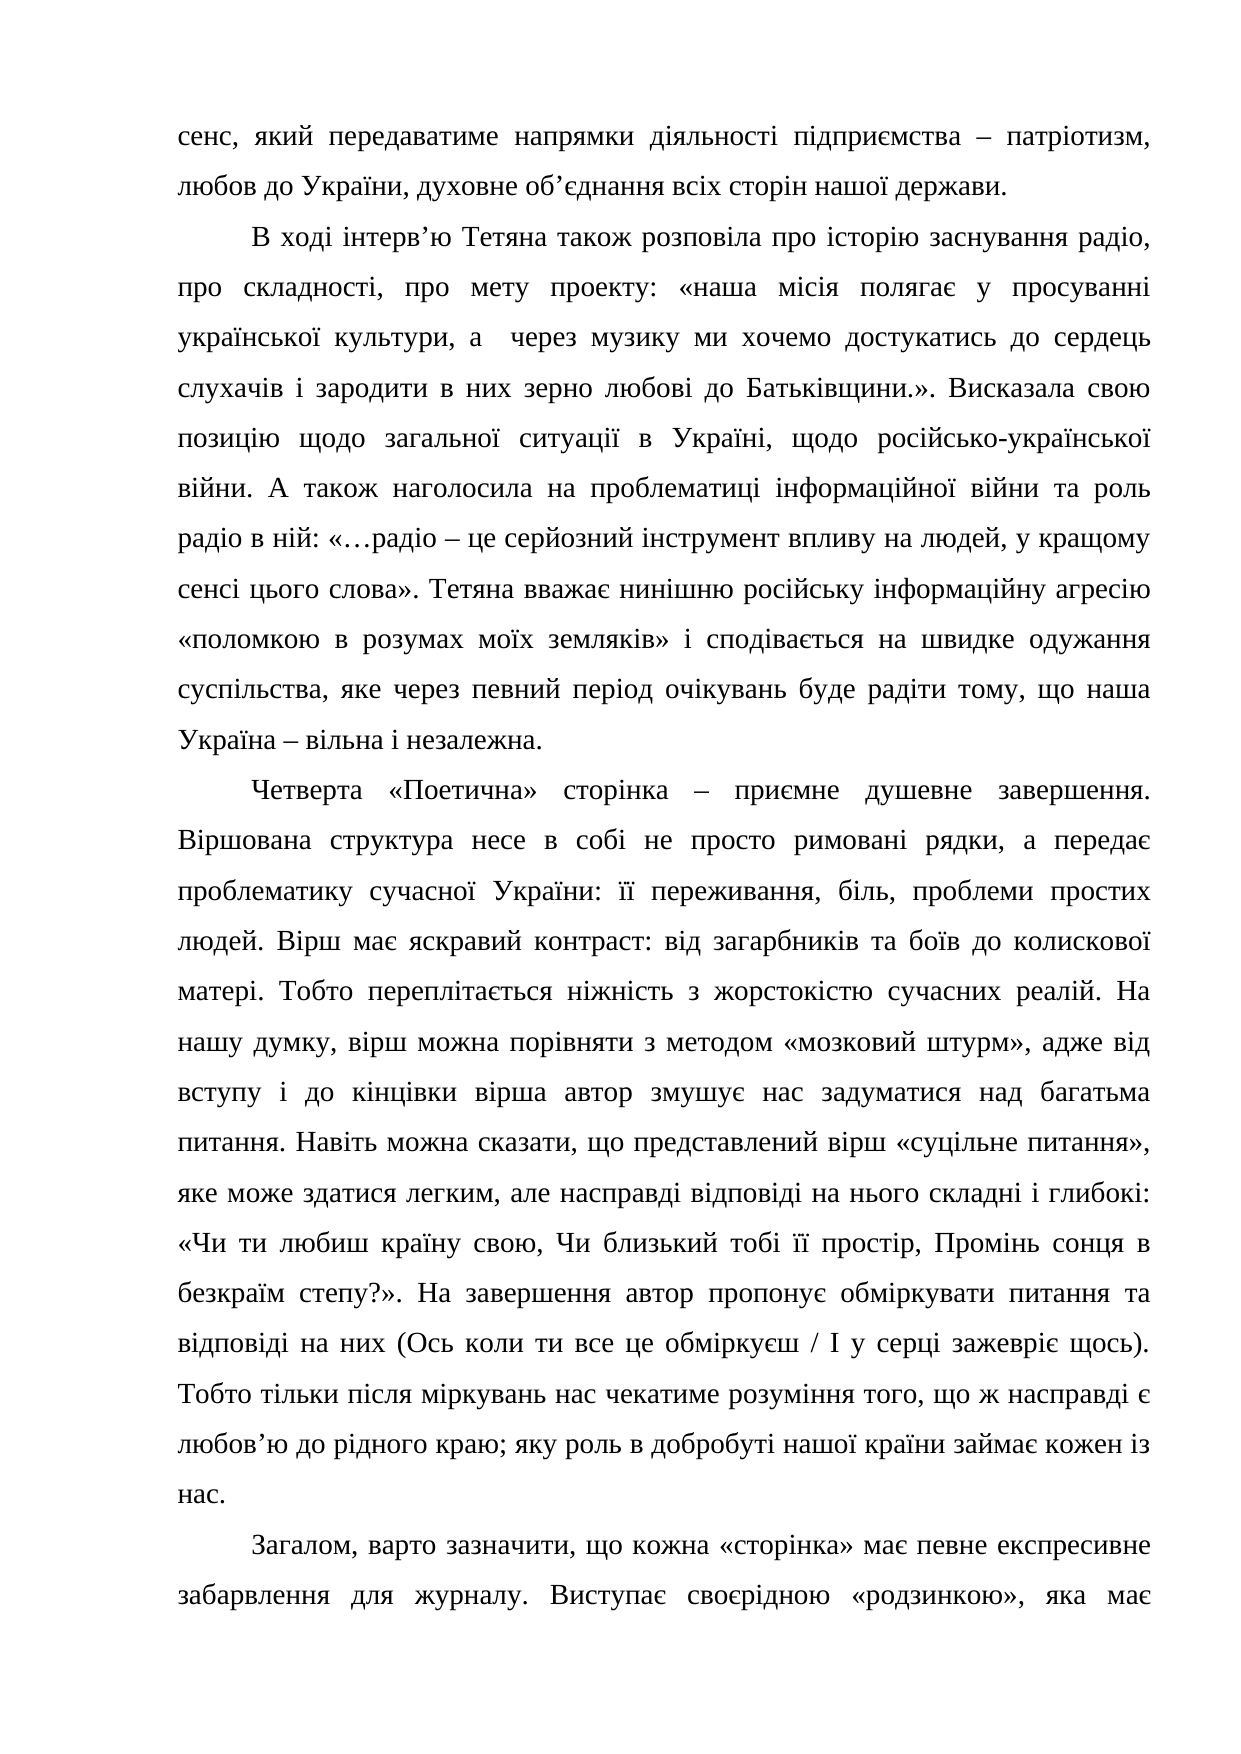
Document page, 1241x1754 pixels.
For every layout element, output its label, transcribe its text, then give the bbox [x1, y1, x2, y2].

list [177, 1527, 1152, 1611]
list В ході інтерв’ю Тетяна також розповіла про історію заснування радіо, про складності, про мету проекту: «наша місія полягає у просуванні української культури, а через музику ми хочемо достукатись до сердець слухачів і зародити в них зерно любові до Батьківщини.». Висказала свою позицію щодо загальної ситуації в Україні, щодо російсько-української війни. А також наголосила на проблематиці інформаційної війни та роль радіо в ній: «…радіо – це серйозний інструмент впливу на людей, у кращому сенсі цього слова». Тетяна вважає нинішню російську інформаційну агресію «поломкою в розумах моїх земляків» і сподівається на швидке одужання суспільства, яке через певний період очікувань буде радіти тому, що наша Україна – вільна і незалежна. [177, 219, 1152, 755]
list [177, 118, 1152, 202]
list Четверта «Поетична» сторінка – приємне душевне завершення. Віршована структура несе в собі не просто римовані рядки, а передає проблематику сучасної України: її переживання, біль, проблеми простих людей. Вірш має яскравий контраст: від загарбників та боїв до колискової матері. Тобто переплітається ніжність з жорстокістю сучасних реалій. На нашу думку, вірш можна порівняти з методом «мозковий штурм», адже від вступу і до кінцівки вірша автор змушує нас задуматися над багатьма питання. Навіть можна сказати, що представлений вірш «суцільне питання», яке може здатися легким, але насправді відповіді на нього складні і глибокі: «Чи ти любиш країну свою, Чи близький тобі її простір, Промінь сонця в безкраїм степу?». На завершення автор пропонує обміркувати питання та відповіді на них (Ось коли ти все це обміркуєш / І у серці зажевріє щось). Тобто тільки після міркувань нас чекатиме розуміння того, що ж насправді є любов’ю до рідного краю; яку роль в добробуті нашої країни займає кожен із нас. [177, 772, 1152, 1510]
